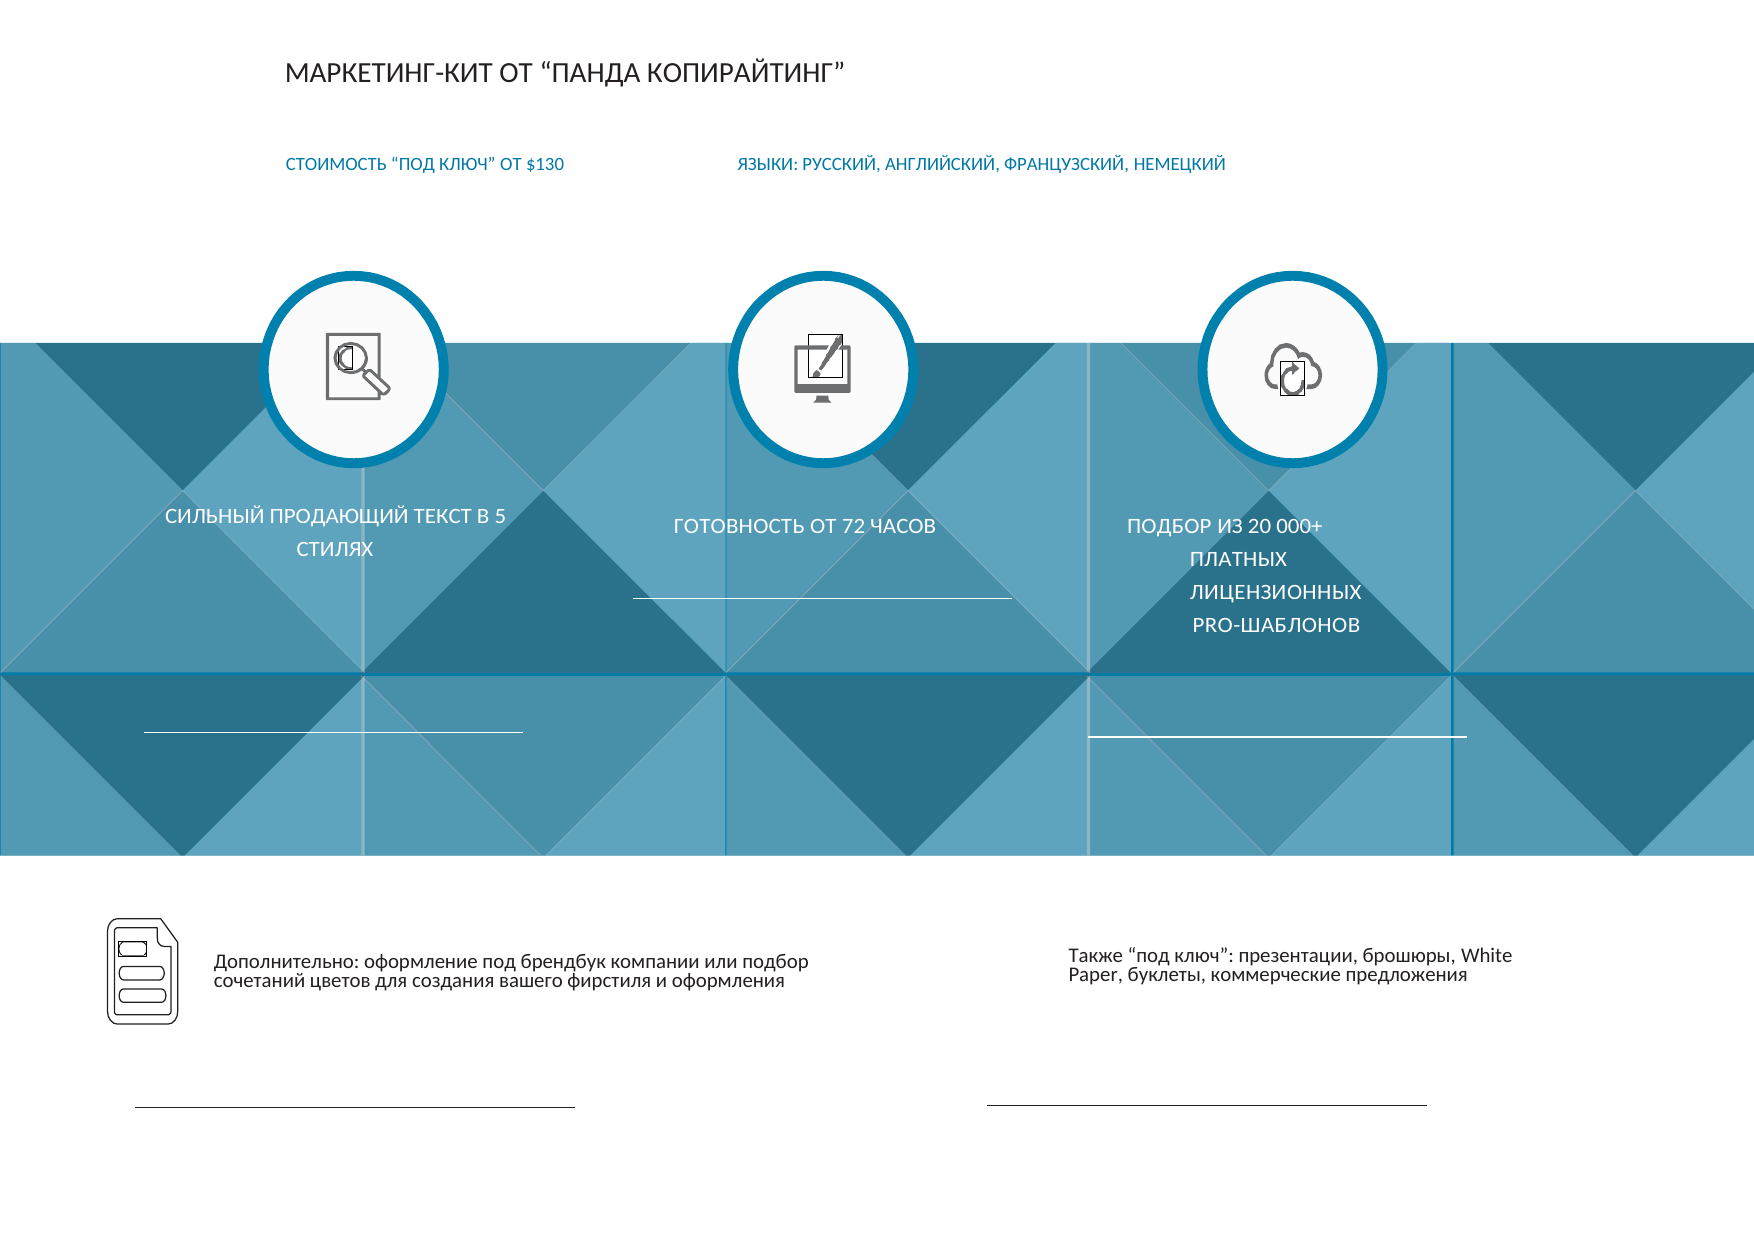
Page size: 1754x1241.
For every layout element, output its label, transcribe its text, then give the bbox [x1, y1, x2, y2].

picture [339, 347, 352, 369]
picture [119, 942, 146, 956]
text PRO-ШАБЛОНОВ [1192, 611, 1754, 637]
text ГОТОВНОСТЬ ОТ 72 ЧАСОВ ПОДБОР ИЗ 20 000+ ПЛАТНЫХ ЛИЦЕНЗИОННЫХ [674, 513, 1424, 605]
text СТОИМОСТЬ “ПОД КЛЮЧ” ОТ $130 ЯЗЫКИ: РУССКИЙ, АНГЛИЙСКИЙ, ФРАНЦУЗСКИЙ, НЕМЕЦКИЙ [286, 152, 1754, 175]
text СИЛЬНЫЙ ПРОДАЮЩИЙ ТЕКСТ В 5 СТИЛЯХ [165, 502, 509, 561]
subtitle МАРКЕТИНГ-КИТ ОТ “ПАНДА КОПИРАЙТИНГ” [284, 54, 1754, 89]
picture [809, 335, 842, 377]
picture [1281, 362, 1304, 395]
text Также “под ключ”: презентации, брошюры, White Paper, буклеты, коммерческие предложения [1068, 946, 1514, 987]
text Дополнительно: оформление под брендбук компании или подбор сочетаний цветов для создания вашего фирстиля и оформления [213, 952, 819, 993]
picture [1041, 158, 1047, 170]
